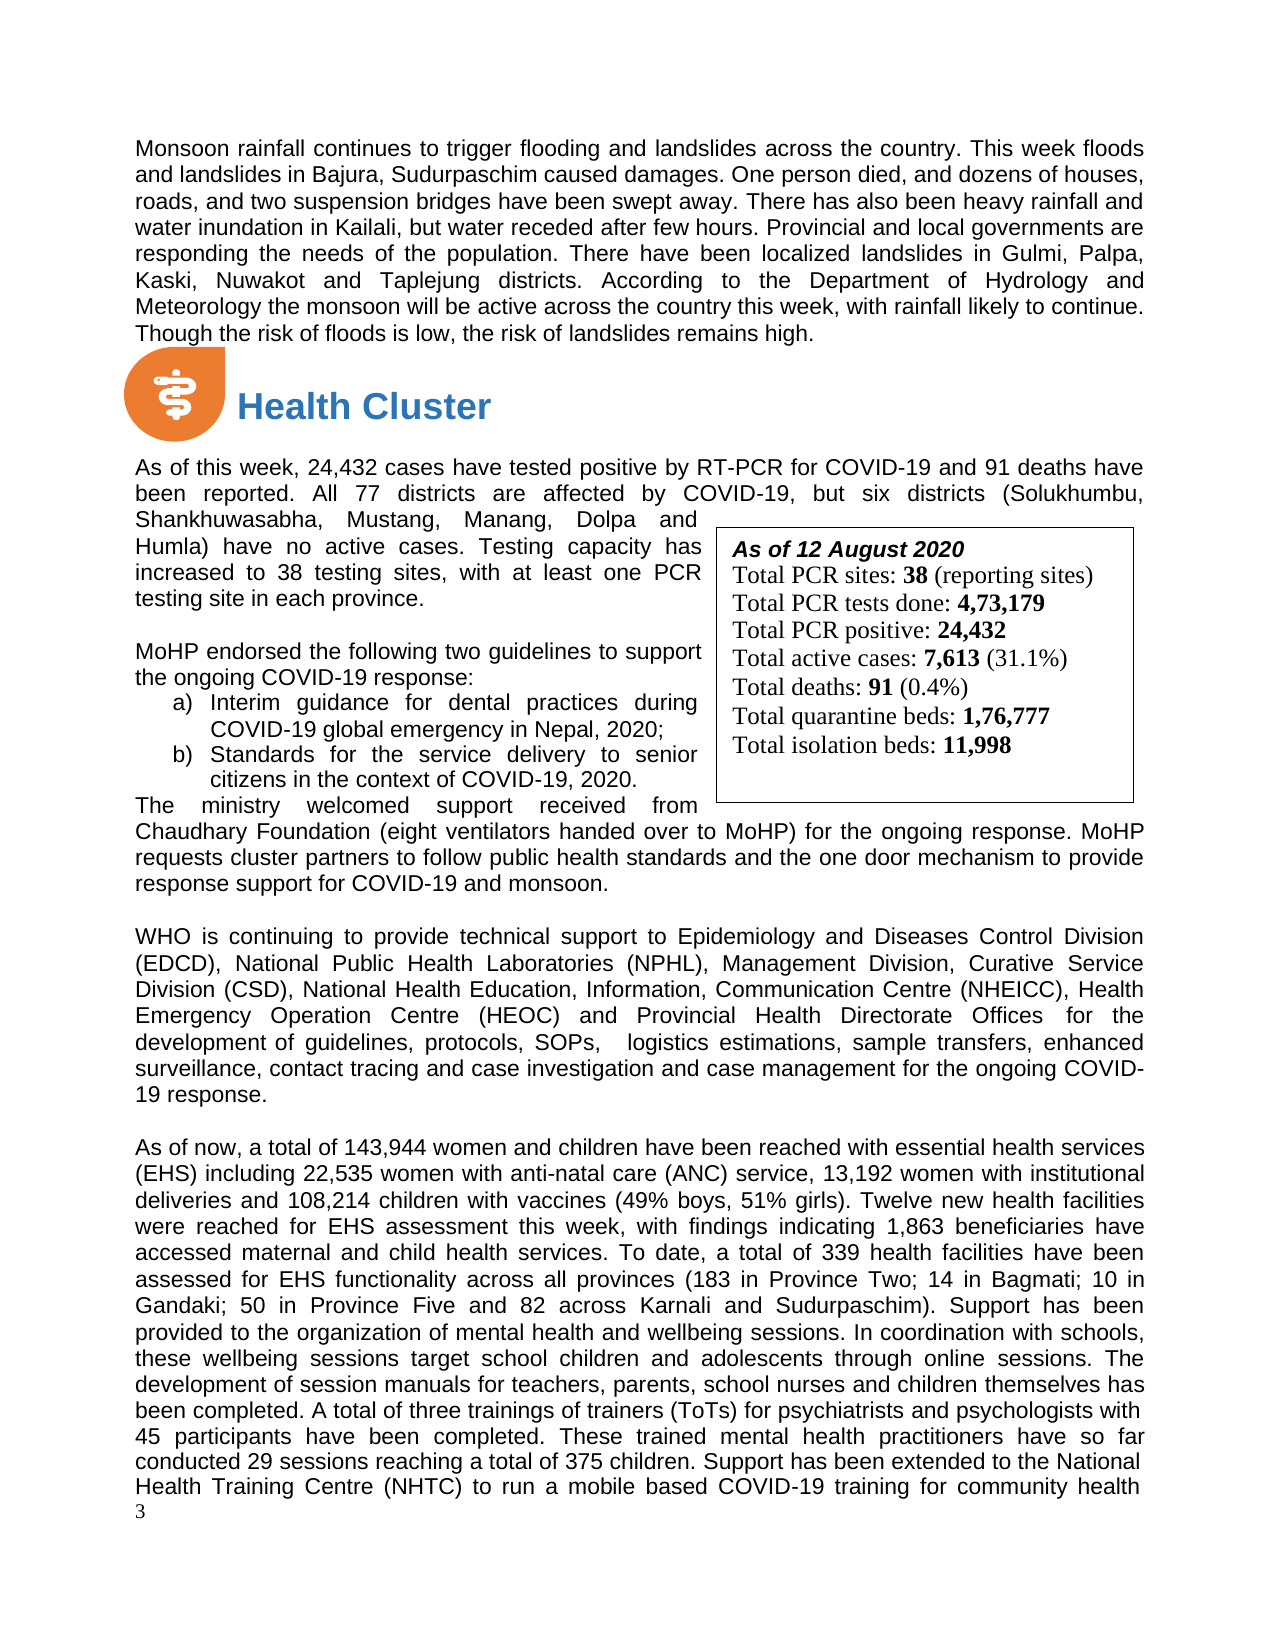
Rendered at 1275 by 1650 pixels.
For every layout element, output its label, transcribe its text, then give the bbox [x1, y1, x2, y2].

text Total isolation beds: 11,998 [732, 730, 1152, 758]
text As of this week, 24,432 cases have tested positive by RT-PCR for COVID-19 and 91 deaths have been reported. All 77 districts are affected by COVID-19, but six districts (Solukhumbu, Shankhuwasabha, Mustang, Manang, Dolpa and [135, 453, 1144, 533]
text Total PCR positive: 24,432 [732, 616, 1152, 643]
text Chaudhary Foundation (eight ventilators handed over to MoHP) for the ongoing response. MoHP requests cluster partners to follow public health standards and the one door mechanism to provide response support for COVID-19 and monsoon. [135, 818, 1144, 897]
text b) Standards for the service delivery to senior citizens in the context of COVID-19, 2020. [172, 742, 702, 792]
text Health Cluster [237, 384, 1152, 427]
text Total quarantine beds: 1,76,777 [732, 701, 1152, 730]
text WHO is continuing to provide technical support to Epidemiology and Diseases Control Division (EDCD), National Public Health Laboratories (NPHL), Management Division, Curative Service Division (CSD), National Health Education, Information, Communication Centre (NHEICC), Health Emergency Operation Centre (HEOC) and Provincial Health Directorate Offices for the development of guidelines, protocols, SOPs, logistics estimations, sample transfers, enhanced surveillance, contact tracing and case investigation and case management for the ongoing COVID-19 response. [135, 923, 1144, 1108]
text Monsoon rainfall continues to trigger flooding and landslides across the country. This week floods and landslides in Bajura, Sudurpaschim caused damages. One person died, and dozens of houses, roads, and two suspension bridges have been swept away. There has also been heavy rainfall and water inundation in Kailali, but water receded after few hours. Provincial and local governments are responding the needs of the population. There have been localized landslides in Gulmi, Palpa, Kaski, Nuwakot and Taplejung districts. According to the Department of Hydrology and Meteorology the monsoon will be active across the country this week, with rainfall likely to continue. Though the risk of floods is low, the risk of landslides remains high. [135, 135, 1144, 346]
text The ministry welcomed support received from [135, 792, 701, 817]
text Total active cases: 7,613 (31.1%) Total deaths: 91 (0.4%) [732, 643, 1071, 701]
text COVID-19 global emergency in Nepal, 2020; [206, 716, 668, 742]
text MoHP endorsed the following two guidelines to support the ongoing COVID-19 response: [135, 638, 702, 691]
text 45 participants have been completed. These trained mental health practitioners have so far conducted 29 sessions reaching a total of 375 children. Support has been extended to the National [135, 1424, 1145, 1474]
text a) Interim guidance for dental practices during [168, 691, 702, 716]
text As of now, a total of 143,944 women and children have been reached with essential health services (EHS) including 22,535 women with anti-natal care (ANC) service, 13,192 women with institutional deliveries and 108,214 children with vaccines (49% boys, 51% girls). Twelve new health facilities were reached for EHS assessment this week, with findings indicating 1,863 beneficiaries have accessed maternal and child health services. To date, a total of 339 health facilities have been assessed for EHS functionality across all provinces (183 in Province Two; 14 in Bagmati; 10 in Gandaki; 50 in Province Five and 82 across Karnali and Sudurpaschim). Support has been provided to the organization of mental health and wellbeing sessions. In coordination with schools, these wellbeing sessions target school children and adolescents through online sessions. The development of session manuals for teachers, parents, school nurses and children themselves has been completed. A total of three trainings of trainers (ToTs) for psychiatrists and psychologists with [135, 1134, 1145, 1424]
text Health Training Centre (NHTC) to run a mobile based COVID-19 training for community health [135, 1474, 1144, 1499]
text Humla) have no active cases. Testing capacity has increased to 38 testing sites, with at least one PCR testing site in each province. [135, 533, 702, 612]
text As of 12 August 2020 [732, 536, 1152, 562]
text Total PCR sites: 38 (reporting sites) Total PCR tests done: 4,73,179 [732, 562, 1097, 616]
